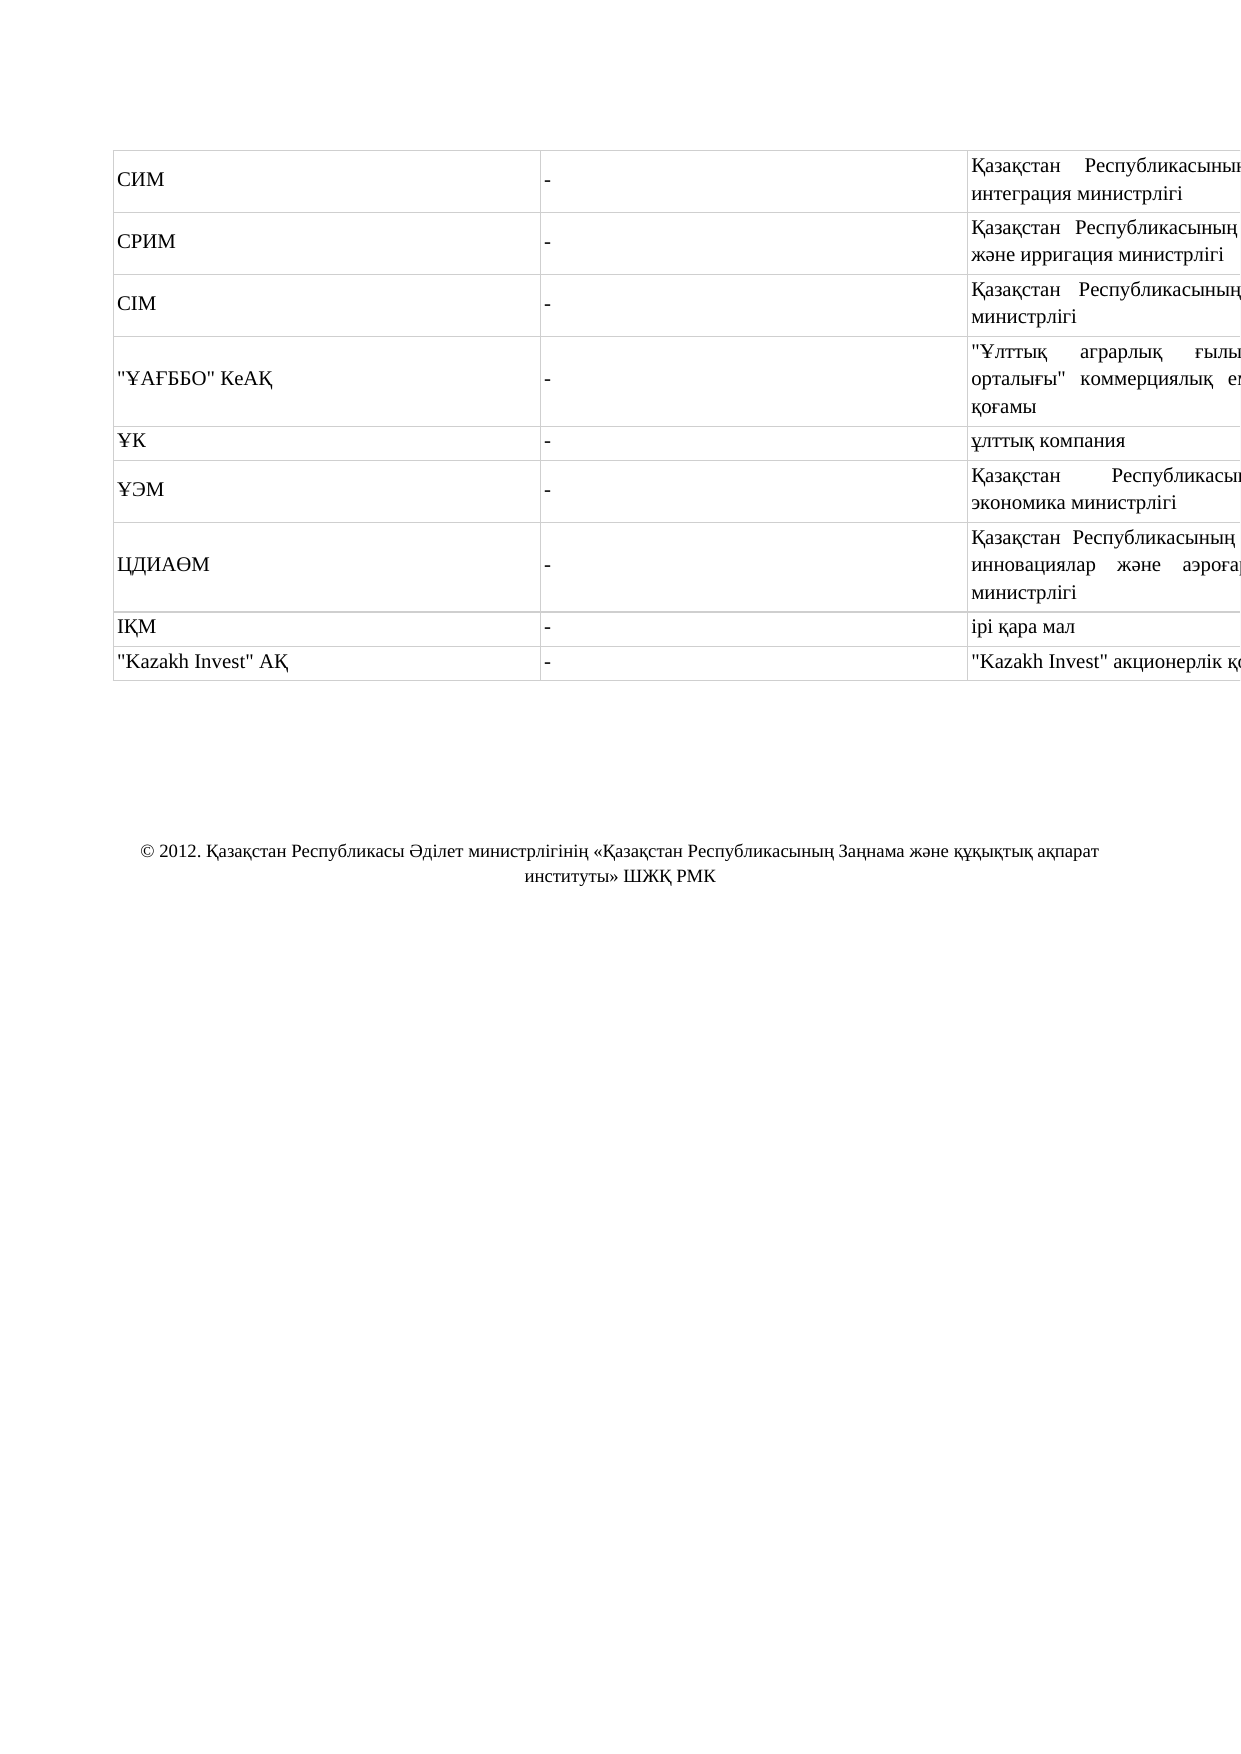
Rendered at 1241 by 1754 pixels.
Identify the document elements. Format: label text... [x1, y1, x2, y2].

table_cell Қазақстан Республикасының Сыртқы істер министрлігі [968, 275, 1240, 336]
table_cell "Kazakh Invest​" АҚ [114, 647, 540, 680]
table_cell - [541, 523, 967, 611]
table_cell "ҰАҒББО" КеАҚ [114, 337, 540, 426]
table_cell - [541, 427, 967, 460]
table_cell Қазақстан Республикасының Ұлттық экономика министрлігі [968, 461, 1240, 522]
table_cell СРИМ [114, 213, 540, 274]
table_cell - [541, 213, 967, 274]
table_cell СІМ [114, 275, 540, 336]
table_cell ұлттық компания [968, 427, 1240, 460]
table_cell ІҚМ [114, 613, 540, 646]
table_cell - [541, 647, 967, 680]
table_cell Қазақстан Республикасының Су ресурстары және ирригация министрлігі [968, 213, 1240, 274]
table_cell - [541, 461, 967, 522]
table_cell ірі қара мал [968, 613, 1240, 646]
table_cell Қазақстан Республикасының Цифрлық даму, инновациялар және аэроғарыш өнеркәсібі министрлігі [968, 523, 1240, 611]
table_cell Қазақстан Республикасының Сауда және интеграция министрлігі [968, 151, 1240, 212]
table_cell "Ұлттық аграрлық ғылыми-білім беру орталығы" коммерциялық емес акционерлік қоғамы [968, 337, 1240, 426]
table_cell ҰК [114, 427, 540, 460]
table_cell - [541, 613, 967, 646]
table_cell ЦДИАӨМ [114, 523, 540, 611]
table_cell ҰЭМ [114, 461, 540, 522]
table_cell - [541, 151, 967, 212]
table_cell СИМ [114, 151, 540, 212]
table_cell "Kazakh Invest​" акционерлік қоғамы [968, 647, 1240, 680]
table_cell - [541, 337, 967, 426]
text © 2012. Қазақстан Республикасы Әділет министрлігінің «Қазақстан Республикасының Заңнама және құқықтық ақпарат институты» ШЖҚ РМК [112, 840, 1128, 886]
table_cell - [541, 275, 967, 336]
